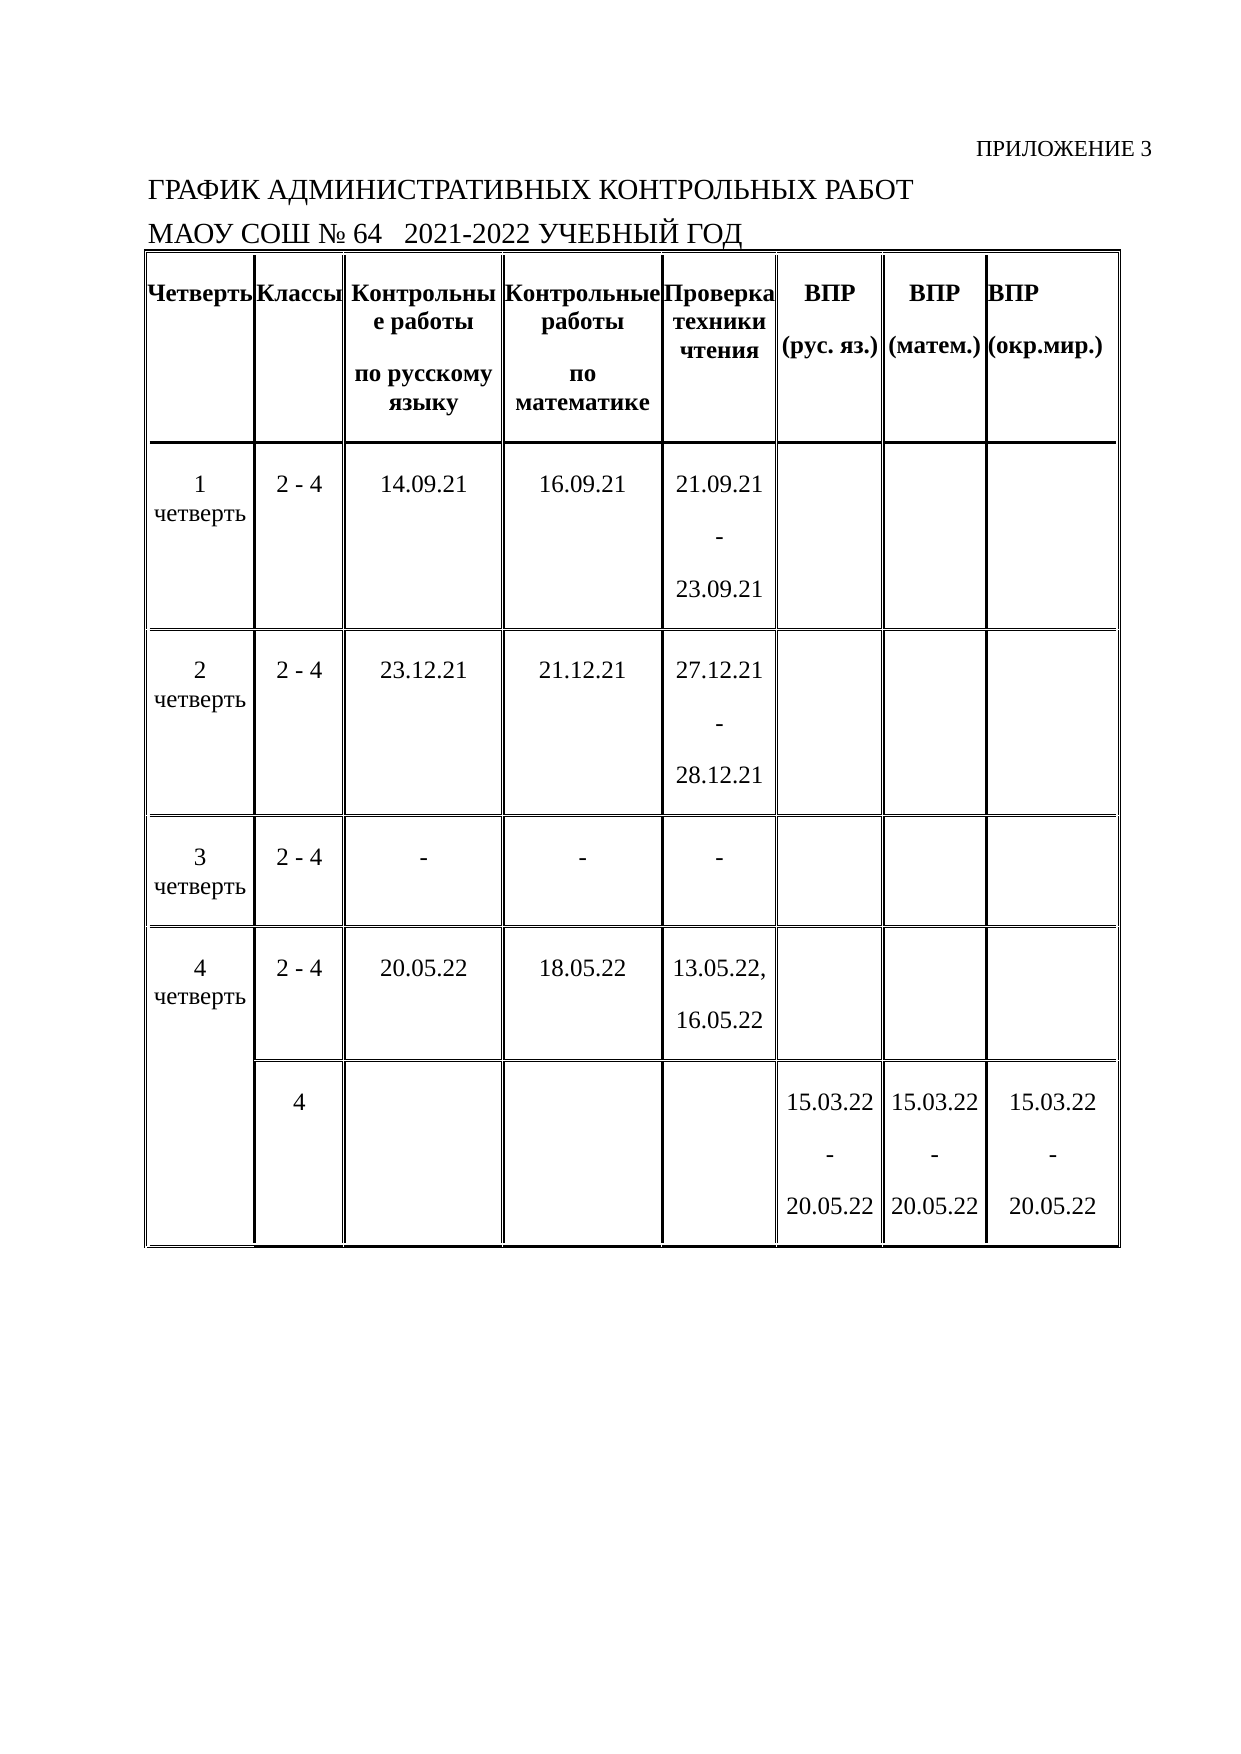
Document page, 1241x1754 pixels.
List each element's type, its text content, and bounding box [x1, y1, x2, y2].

table_header Контрольные работы по математике [503, 251, 662, 441]
table_cell 14.09.21 [346, 444, 501, 627]
text МАОУ СОШ № 64 2021-2022 УЧЕБНЫЙ ГОД [148, 206, 1152, 249]
table_cell [885, 928, 985, 1059]
table_header Классы [254, 251, 344, 441]
table_cell 13.05.22, 16.05.22 [664, 928, 775, 1059]
table_header ВПР (матем.) [883, 253, 986, 441]
text Приложение 3 [148, 118, 1152, 162]
table_cell [988, 441, 1118, 627]
table_cell 23.12.21 [346, 631, 501, 814]
table_cell - [664, 817, 775, 924]
table_cell 4 [254, 1059, 344, 1245]
table_cell [885, 444, 985, 627]
table_cell [778, 817, 881, 924]
table_cell 15.03.22 - 20.05.22 [777, 1059, 883, 1245]
table_cell 15.03.22 - 20.05.22 [883, 1062, 986, 1245]
table_cell [885, 631, 985, 814]
table_cell 15.03.22 - 20.05.22 [986, 1059, 1119, 1245]
table_cell 2 - 4 [256, 928, 342, 1059]
table_cell 1 четверть [147, 441, 253, 627]
table_header ВПР (окр.мир.) [986, 253, 1118, 441]
table_cell [885, 817, 985, 924]
table_cell 21.12.21 [505, 631, 661, 814]
table_cell [344, 1059, 503, 1245]
table_header Проверка техники чтения [662, 253, 777, 441]
table_cell [778, 928, 881, 1059]
table_cell 27.12.21 - 28.12.21 [664, 631, 775, 814]
table_cell 21.09.21 - 23.09.21 [664, 444, 775, 627]
table_cell 18.05.22 [505, 928, 661, 1059]
table_cell [986, 814, 1119, 924]
table_cell [662, 1062, 777, 1245]
table_cell - [505, 817, 661, 924]
table_cell [503, 1062, 662, 1245]
table_cell 3 четверть [145, 814, 254, 924]
table_cell 2 четверть [147, 628, 253, 814]
table_cell 2 - 4 [256, 817, 342, 924]
table_cell 16.09.21 [505, 444, 661, 627]
table_cell 2 - 4 [256, 631, 342, 814]
table_header Четверть [147, 253, 254, 441]
text ГРАФИК АДМИНИСТРАТИВНЫХ КОНТРОЛЬНЫХ РАБОТ [148, 162, 1152, 206]
table_cell 20.05.22 [346, 928, 501, 1059]
table_cell - [346, 817, 501, 924]
table_cell 2 - 4 [256, 444, 342, 627]
table_cell [988, 628, 1118, 814]
table_header Контрольные работы по русскому языку [344, 251, 503, 441]
table_cell [988, 925, 1118, 1059]
table_cell [778, 631, 881, 814]
table_header ВПР (рус. яз.) [777, 251, 883, 441]
table_cell [778, 444, 881, 627]
table_cell 4 четверть [147, 925, 254, 1245]
